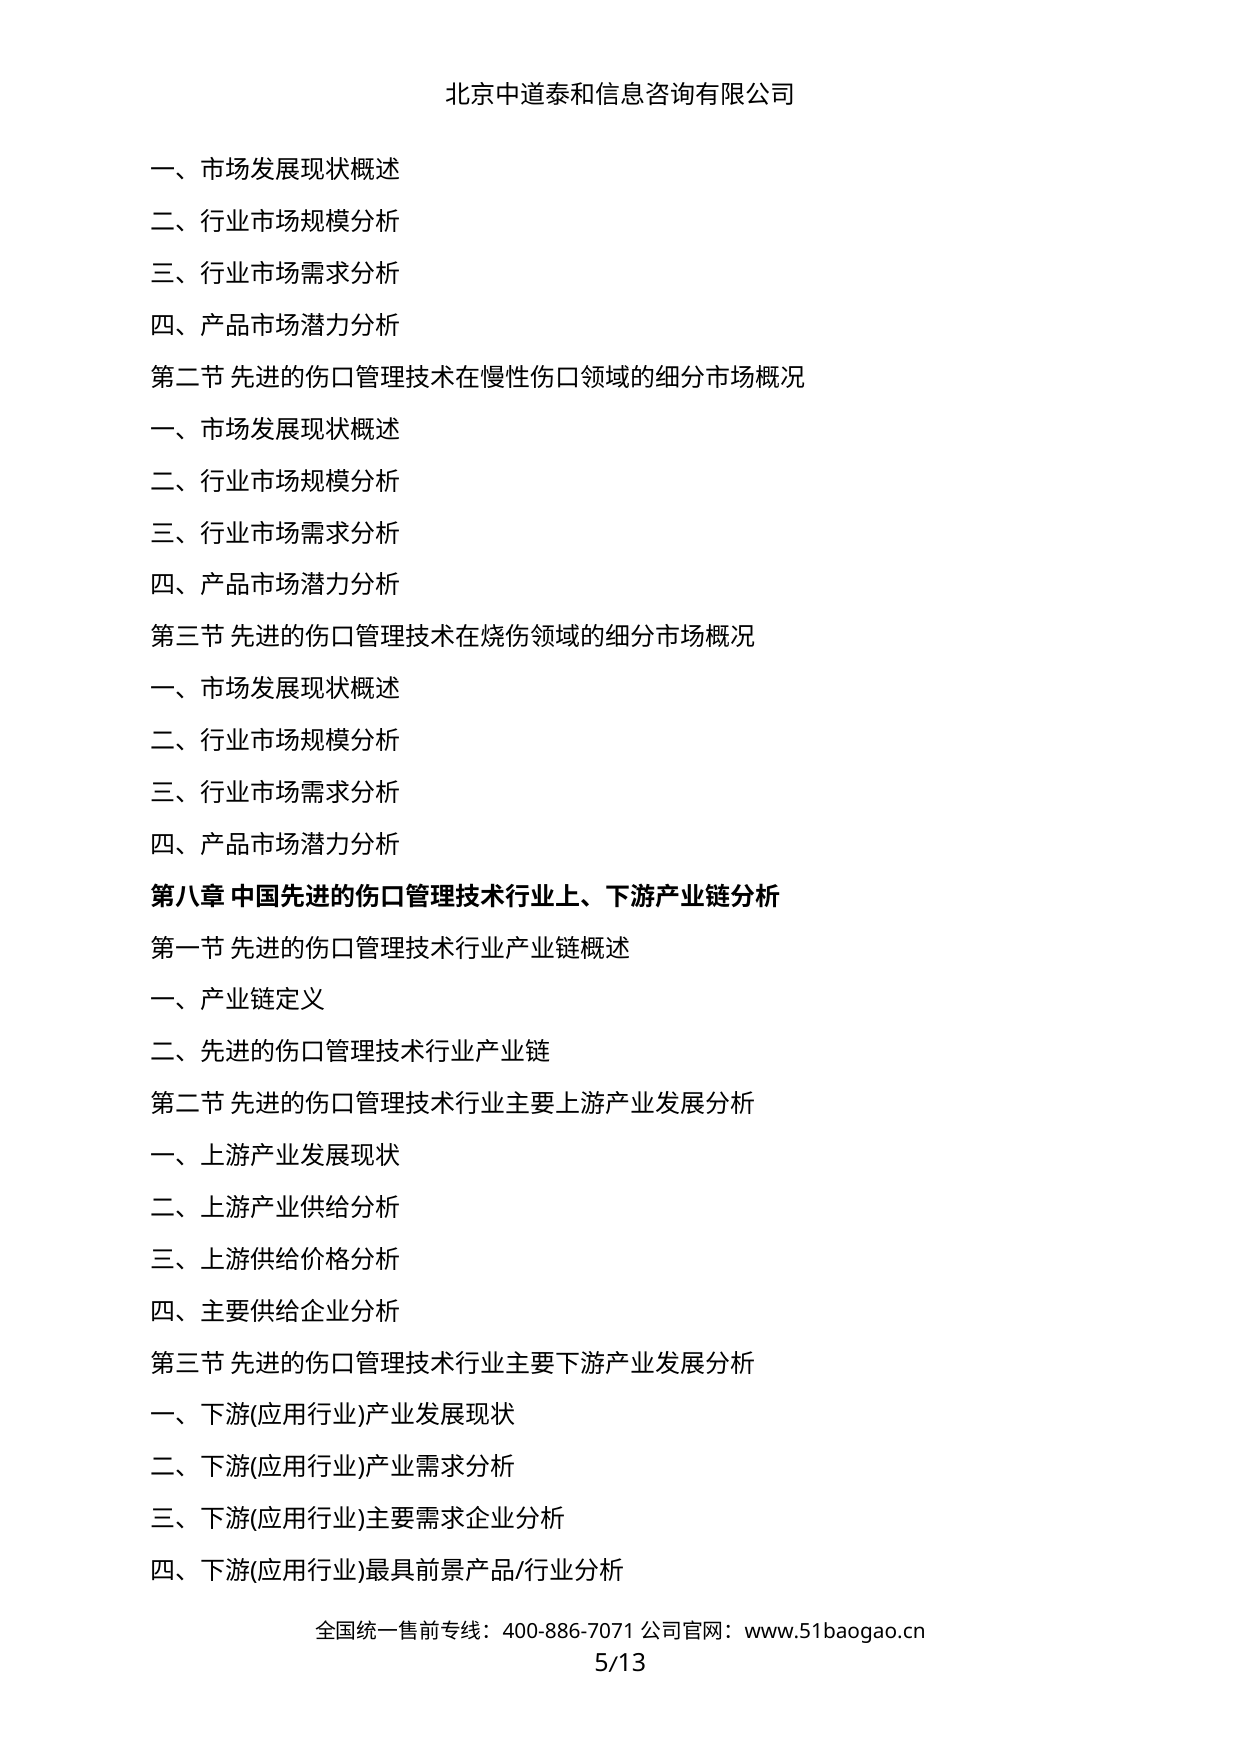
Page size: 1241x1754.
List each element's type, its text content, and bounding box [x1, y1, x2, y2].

text 二、先进的伤口管理技术行业产业链 [150, 1032, 1090, 1068]
text 三、上游供给价格分析 [150, 1239, 1090, 1276]
text 第三节 先进的伤口管理技术行业主要下游产业发展分析 [150, 1343, 1090, 1379]
text 四、下游(应用行业)最具前景产品/行业分析 [150, 1551, 1090, 1587]
text 第三节 先进的伤口管理技术在烧伤领域的细分市场概况 [150, 617, 1090, 653]
text 二、上游产业供给分析 [150, 1187, 1090, 1224]
text 一、市场发展现状概述 [150, 409, 1090, 446]
text 四、主要供给企业分析 [150, 1291, 1090, 1327]
text 一、市场发展现状概述 [150, 669, 1090, 705]
text 一、上游产业发展现状 [150, 1136, 1090, 1172]
text 四、产品市场潜力分析 [150, 306, 1090, 342]
text 二、行业市场规模分析 [150, 721, 1090, 757]
text 第一节 先进的伤口管理技术行业产业链概述 [150, 928, 1090, 964]
text 一、产业链定义 [150, 980, 1090, 1016]
text 四、产品市场潜力分析 [150, 824, 1090, 861]
text 第二节 先进的伤口管理技术行业主要上游产业发展分析 [150, 1084, 1090, 1120]
text 三、行业市场需求分析 [150, 772, 1090, 809]
text 二、行业市场规模分析 [150, 461, 1090, 497]
text 第二节 先进的伤口管理技术在慢性伤口领域的细分市场概况 [150, 357, 1090, 394]
text 三、行业市场需求分析 [150, 254, 1090, 290]
text 一、市场发展现状概述 [150, 150, 1090, 186]
text 二、行业市场规模分析 [150, 202, 1090, 238]
text 二、下游(应用行业)产业需求分析 [150, 1447, 1090, 1483]
text 三、下游(应用行业)主要需求企业分析 [150, 1499, 1090, 1535]
text 三、行业市场需求分析 [150, 513, 1090, 549]
text 一、下游(应用行业)产业发展现状 [150, 1395, 1090, 1431]
text 四、产品市场潜力分析 [150, 565, 1090, 601]
text 第八章 中国先进的伤口管理技术行业上、下游产业链分析 [150, 876, 1090, 912]
